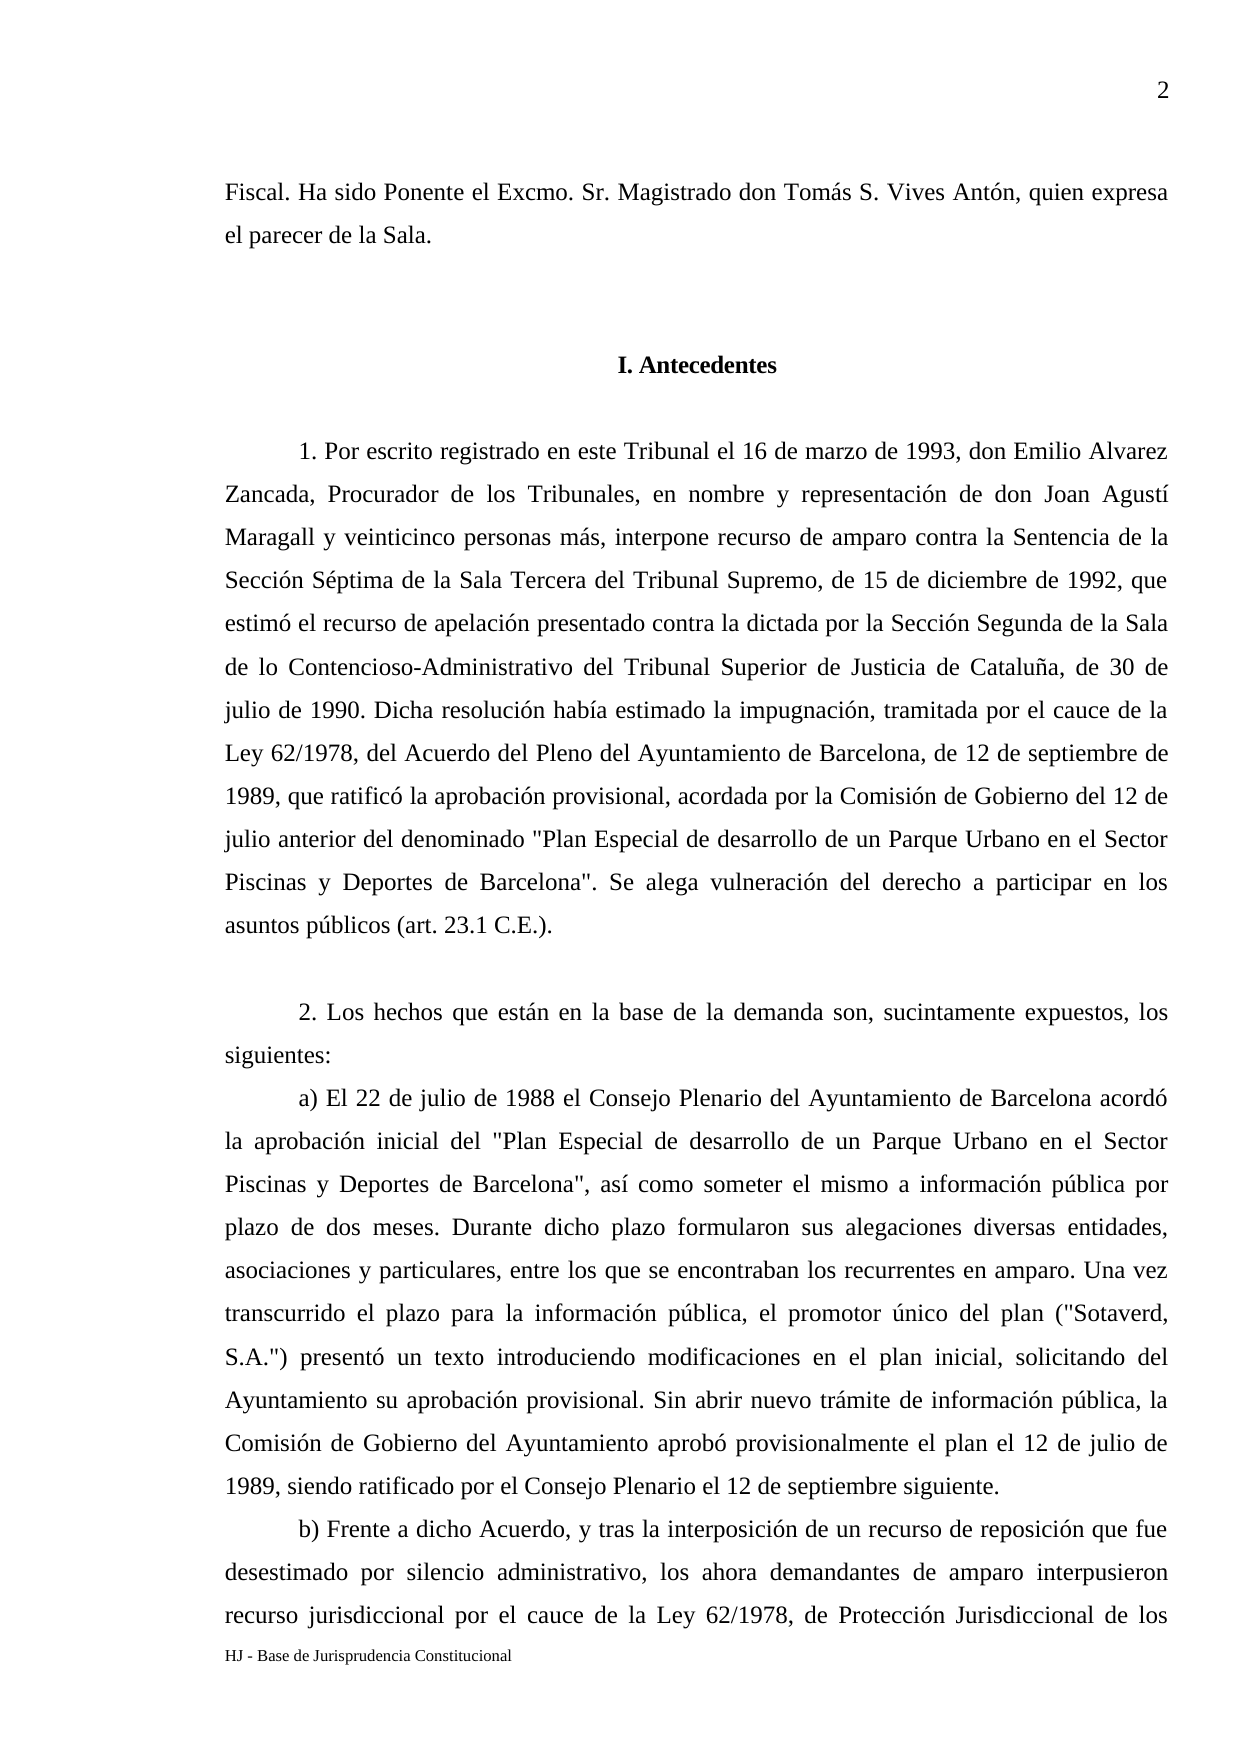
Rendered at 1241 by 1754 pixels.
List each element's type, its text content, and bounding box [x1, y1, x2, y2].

text a) El 22 de julio de 1988 el Consejo Plenario del Ayuntamiento de Barcelona acordó la aprobación inicial del "Plan Especial de desarrollo de un Parque Urbano en el Sector Piscinas y Deportes de Barcelona", así como someter el mismo a información pública por plazo de dos meses. Durante dicho plazo formularon sus alegaciones diversas entidades, asociaciones y particulares, entre los que se encontraban los recurrentes en amparo. Una vez transcurrido el plazo para la información pública, el promotor único del plan ("Sotaverd, S.A.") presentó un texto introduciendo modificaciones en el plan inicial, solicitando del Ayuntamiento su aprobación provisional. Sin abrir nuevo trámite de información pública, la Comisión de Gobierno del Ayuntamiento aprobó provisionalmente el plan el 12 de julio de 1989, siendo ratificado por el Consejo Plenario el 12 de septiembre siguiente. [224, 1083, 1169, 1500]
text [224, 1514, 1169, 1629]
text I. Antecedentes [224, 350, 1169, 378]
text 2. Los hechos que están en la base de la demanda son, sucintamente expuestos, los siguientes: [224, 997, 1169, 1068]
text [224, 177, 1169, 249]
text 1. Por escrito registrado en este Tribunal el 16 de marzo de 1993, don Emilio Alvarez Zancada, Procurador de los Tribunales, en nombre y representación de don Joan Agustí Maragall y veinticinco personas más, interpone recurso de amparo contra la Sentencia de la Sección Séptima de la Sala Tercera del Tribunal Supremo, de 15 de diciembre de 1992, que estimó el recurso de apelación presentado contra la dictada por la Sección Segunda de la Sala de lo Contencioso-Administrativo del Tribunal Superior de Justicia de Cataluña, de 30 de julio de 1990. Dicha resolución había estimado la impugnación, tramitada por el cauce de la Ley 62/1978, del Acuerdo del Pleno del Ayuntamiento de Barcelona, de 12 de septiembre de 1989, que ratificó la aprobación provisional, acordada por la Comisión de Gobierno del 12 de julio anterior del denominado "Plan Especial de desarrollo de un Parque Urbano en el Sector Piscinas y Deportes de Barcelona". Se alega vulneración del derecho a participar en los asuntos públicos (art. 23.1 C.E.). [224, 436, 1169, 939]
